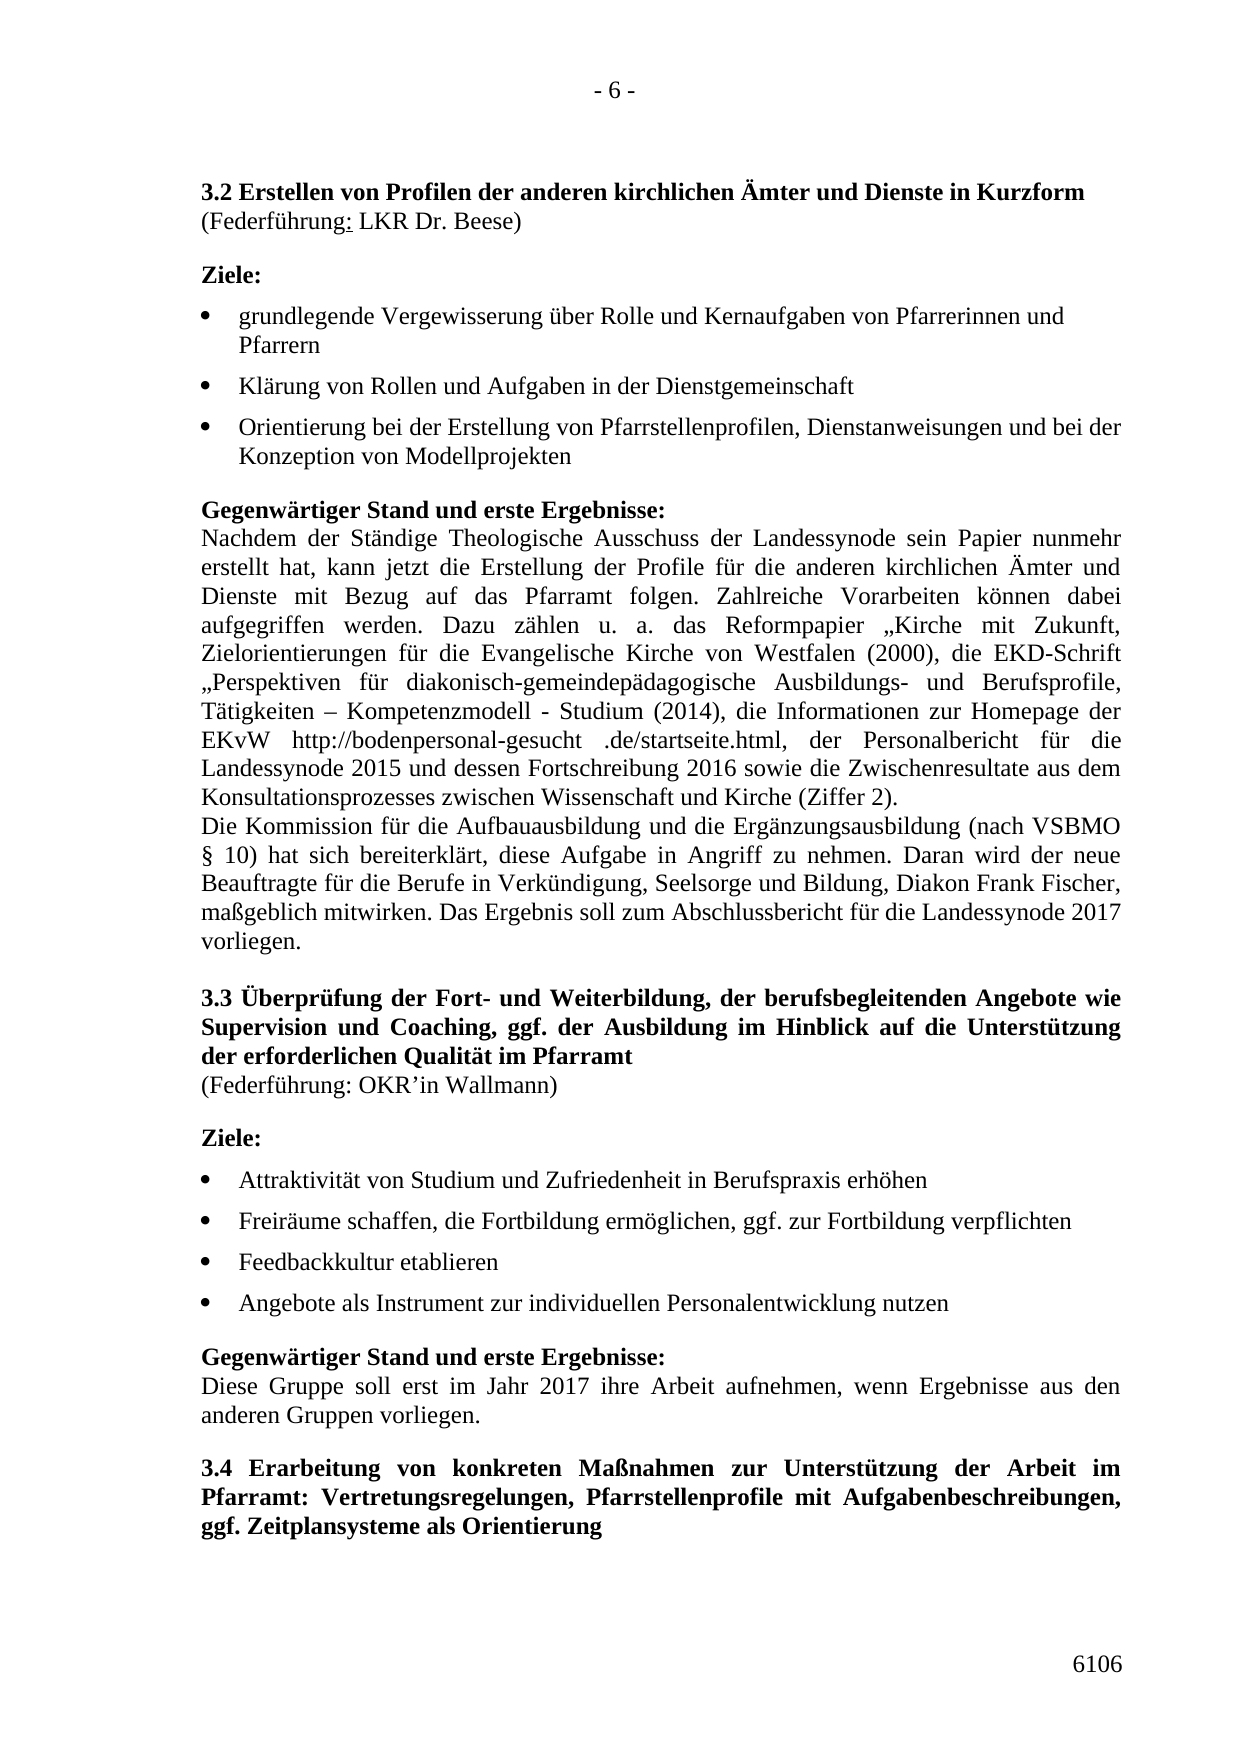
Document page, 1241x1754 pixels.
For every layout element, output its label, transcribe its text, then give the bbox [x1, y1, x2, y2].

list grundlegende Vergewisserung über Rolle und Kernaufgaben von Pfarrerinnen und Pfarrern [201, 301, 1122, 358]
list Feedbackkultur etablieren [201, 1247, 1122, 1276]
text 3.2 Erstellen von Profilen der anderen kirchlichen Ämter und Dienste in Kurzform (Federführung: LKR Dr. Beese) [201, 177, 1122, 235]
text 3.4 Erarbeitung von konkreten Maßnahmen zur Unterstützung der Arbeit im Pfarramt: Vertretungsregelungen, Pfarrstellenprofile mit Aufgabenbeschreibungen, ggf. Zeitplansysteme als Orientierung [201, 1453, 1122, 1540]
text Nachdem der Ständige Theologische Ausschuss der Landessynode sein Papier nunmehr erstellt hat, kann jetzt die Erstellung der Profile für die anderen kirchlichen Ämter und Dienste mit Bezug auf das Pfarramt folgen. Zahlreiche Vorarbeiten können dabei aufgegriffen werden. Dazu zählen u. a. das Reformpapier „Kirche mit Zukunft, Zielorientierungen für die Evangelische Kirche von Westfalen (2000), die EKD-Schrift „Perspektiven für diakonisch-gemeindepädagogische Ausbildungs- und Berufsprofile, Tätigkeiten – Kompetenzmodell - Studium (2014), die Informationen zur Homepage der EKvW http://bodenpersonal-gesucht .de/startseite.html, der Personalbericht für die Landessynode 2015 und dessen Fortschreibung 2016 sowie die Zwischenresultate aus dem Konsultationsprozesses zwischen Wissenschaft und Kirche (Ziffer 2). [201, 523, 1122, 811]
list Attraktivität von Studium und Zufriedenheit in Berufspraxis erhöhen [201, 1165, 1122, 1193]
text Gegenwärtiger Stand und erste Ergebnisse: [201, 1342, 1122, 1371]
list Orientierung bei der Erstellung von Pfarrstellenprofilen, Dienstanweisungen und bei der Konzeption von Modellprojekten [201, 412, 1122, 470]
text Gegenwärtiger Stand und erste Ergebnisse: [201, 495, 1122, 523]
list Freiräume schaffen, die Fortbildung ermöglichen, ggf. zur Fortbildung verpflichten [201, 1206, 1122, 1235]
text Die Kommission für die Aufbauausbildung und die Ergänzungsausbildung (nach VSBMO § 10) hat sich bereiterklärt, diese Aufgabe in Angriff zu nehmen. Daran wird der neue Beauftragte für die Berufe in Verkündigung, Seelsorge und Bildung, Diakon Frank Fischer, maßgeblich mitwirken. Das Ergebnis soll zum Abschlussbericht für die Landessynode 2017 vorliegen. [201, 811, 1122, 955]
text 3.3 Überprüfung der Fort- und Weiterbildung, der berufsbegleitenden Angebote wie Supervision und Coaching, ggf. der Ausbildung im Hinblick auf die Unterstützung der erforderlichen Qualität im Pfarramt (Federführung: OKR’in Wallmann) [201, 983, 1122, 1098]
list Klärung von Rollen und Aufgaben in der Dienstgemeinschaft [201, 371, 1122, 400]
text Diese Gruppe soll erst im Jahr 2017 ihre Arbeit aufnehmen, wenn Ergebnisse aus den anderen Gruppen vorliegen. [201, 1371, 1122, 1428]
text Ziele: [201, 260, 1122, 288]
text Ziele: [201, 1123, 1122, 1152]
list Angebote als Instrument zur individuellen Personalentwicklung nutzen [201, 1288, 1122, 1317]
